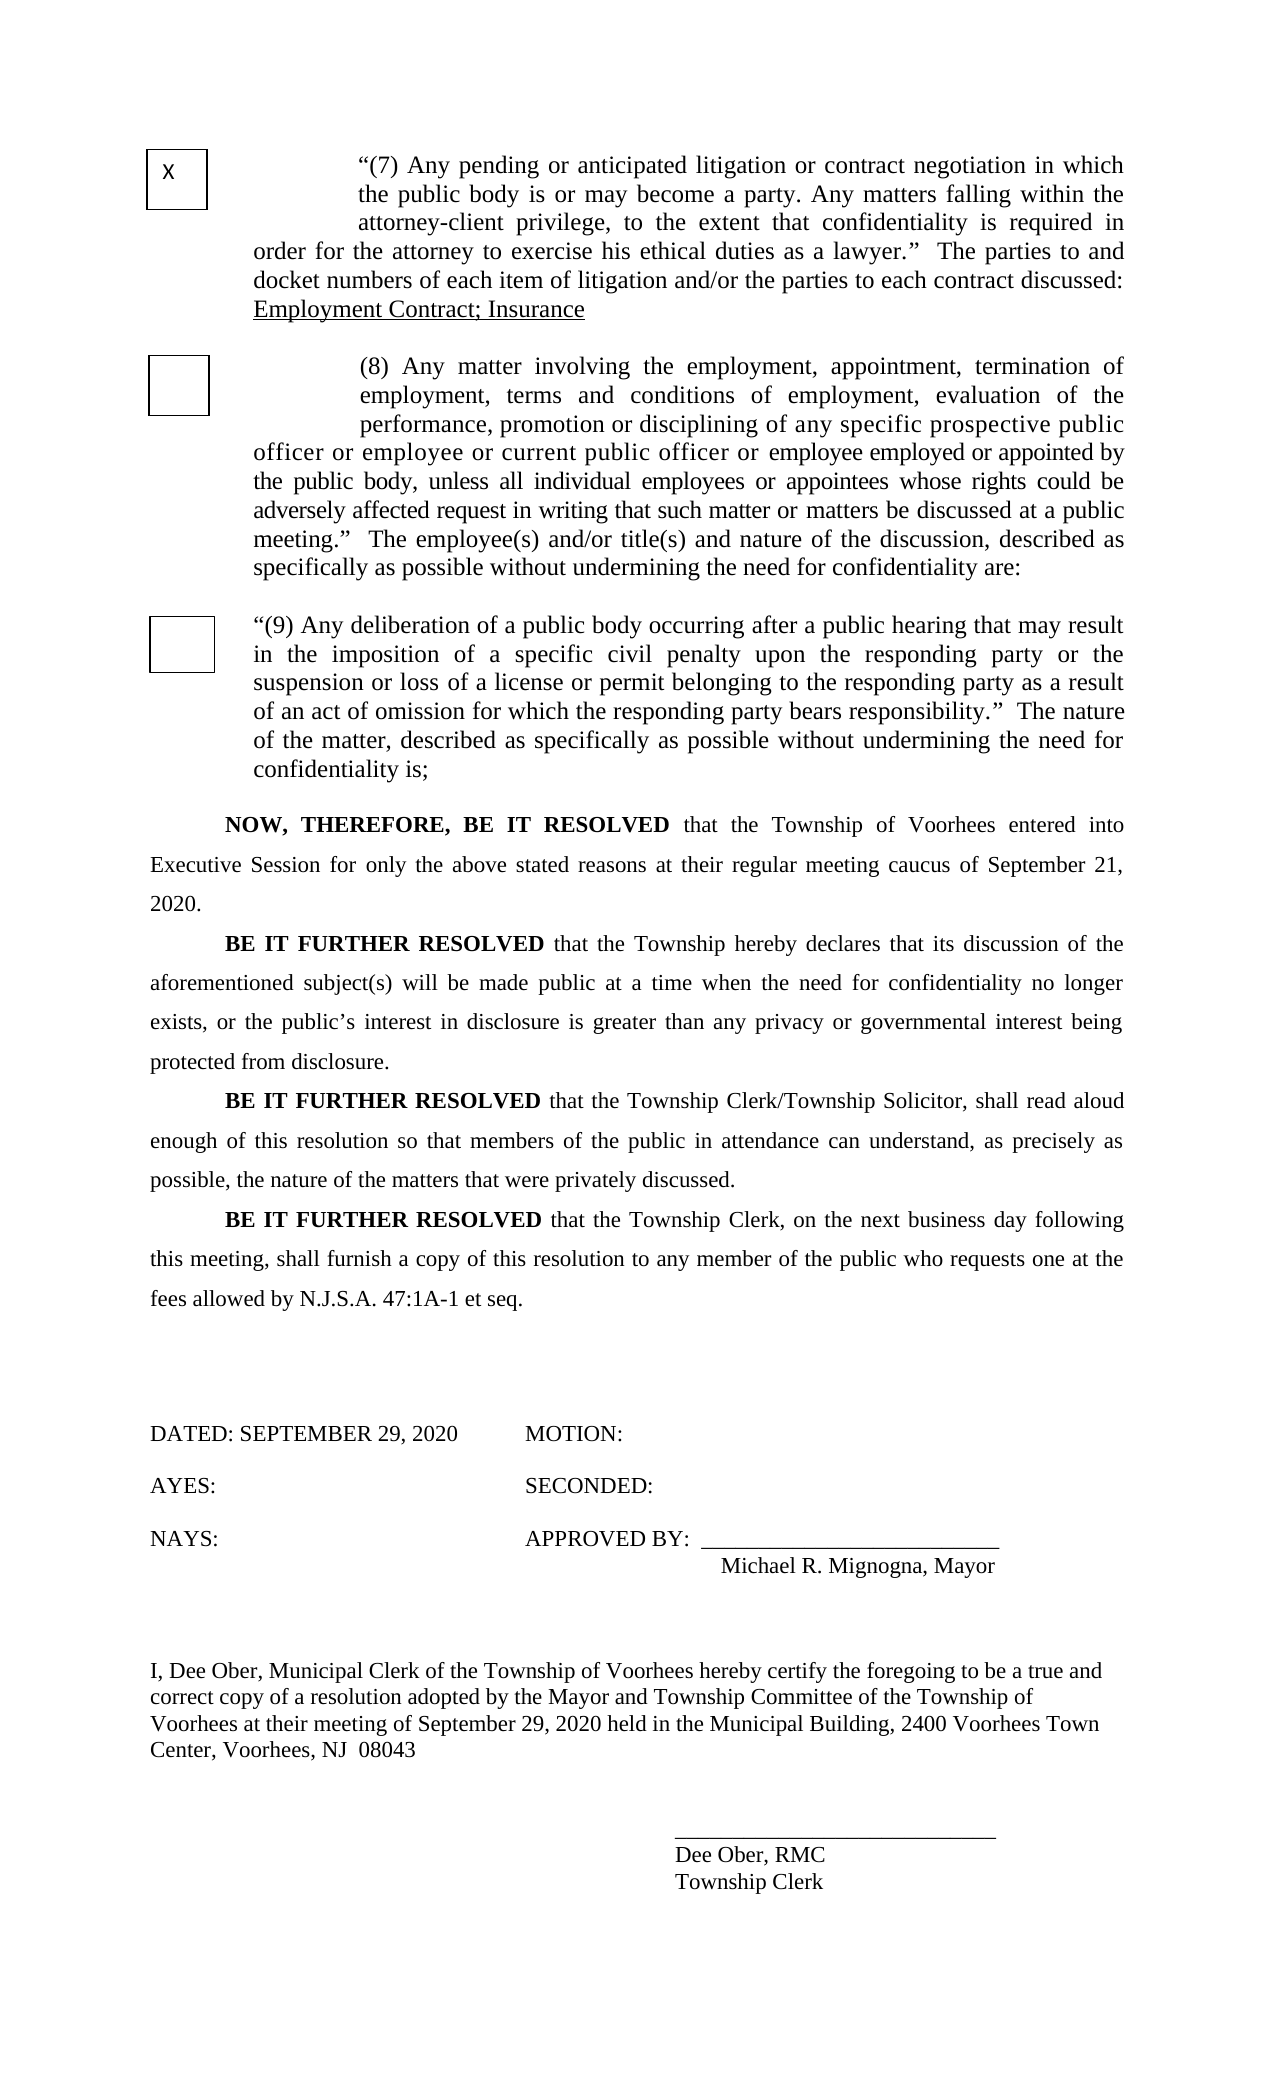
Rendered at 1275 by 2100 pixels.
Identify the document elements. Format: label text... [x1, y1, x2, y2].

text BE IT FURTHER RESOLVED that the Township Clerk/Township Solicitor, shall read aloud enough of this resolution so that members of the public in attendance can understand, as precisely as possible, the nature of the matters that were privately discussed. [150, 1088, 1125, 1193]
text “(7) Any pending or anticipated litigation or contract negotiation in which the public body is or may become a party. Any matters falling within the attorney-client privilege, to the extent that confidentiality is required in order for the attorney to exercise his ethical duties as a lawyer.” The parties to and docket numbers of each item of litigation and/or the parties to each contract discussed: Employment Contract; Insurance [253, 150, 1125, 322]
text AYES: SECONDED: [150, 1473, 1125, 1499]
text Michael R. Mignogna, Mayor [150, 1552, 1125, 1578]
text “(9) Any deliberation of a public body occurring after a public hearing that may result in the imposition of a specific civil penalty upon the responding party or the suspension or loss of a license or permit belonging to the responding party as a result of an act of omission for which the responding party bears responsibility.” The nature of the matter, described as specifically as possible without undermining the need for confidentiality is; [253, 610, 1125, 782]
text BE IT FURTHER RESOLVED that the Township hereby declares that its discussion of the aforementioned subject(s) will be made public at a time when the need for confidentiality no longer exists, or the public’s interest in disclosure is greater than any privacy or governmental interest being protected from disclosure. [150, 930, 1125, 1074]
text BE IT FURTHER RESOLVED that the Township Clerk, on the next business day following this meeting, shall furnish a copy of this resolution to any member of the public who requests one at the fees allowed by N.J.S.A. 47:1A-1 et seq. [150, 1206, 1125, 1311]
text DATED: SEPTEMBER 29, 2020 MOTION: [150, 1420, 1125, 1446]
text Township Clerk [675, 1868, 1125, 1894]
text (8) Any matter involving the employment, appointment, termination of employment, terms and conditions of employment, evaluation of the performance, promotion or disciplining of any specific prospective public officer or employee or current public officer or employee employed or appointed by the public body, unless all individual employees or appointees whose rights could be adversely affected request in writing that such matter or matters be discussed at a public meeting.” The employee(s) and/or title(s) and nature of the discussion, described as specifically as possible without undermining the need for confidentiality are: [253, 351, 1125, 581]
text ____________________________ [675, 1815, 1125, 1842]
text NAYS: APPROVED BY: __________________________ [150, 1525, 1125, 1552]
text NOW, THEREFORE, BE IT RESOLVED that the Township of Voorhees entered into Executive Session for only the above stated reasons at their regular meeting caucus of September 21, 2020. [150, 811, 1125, 917]
text I, Dee Ober, Municipal Clerk of the Township of Voorhees hereby certify the foregoing to be a true and correct copy of a resolution adopted by the Mayor and Township Committee of the Township of Voorhees at their meeting of September 29, 2020 held in the Municipal Building, 2400 Voorhees Town Center, Voorhees, NJ 08043 [150, 1657, 1125, 1762]
text Dee Ober, RMC [675, 1842, 1125, 1868]
